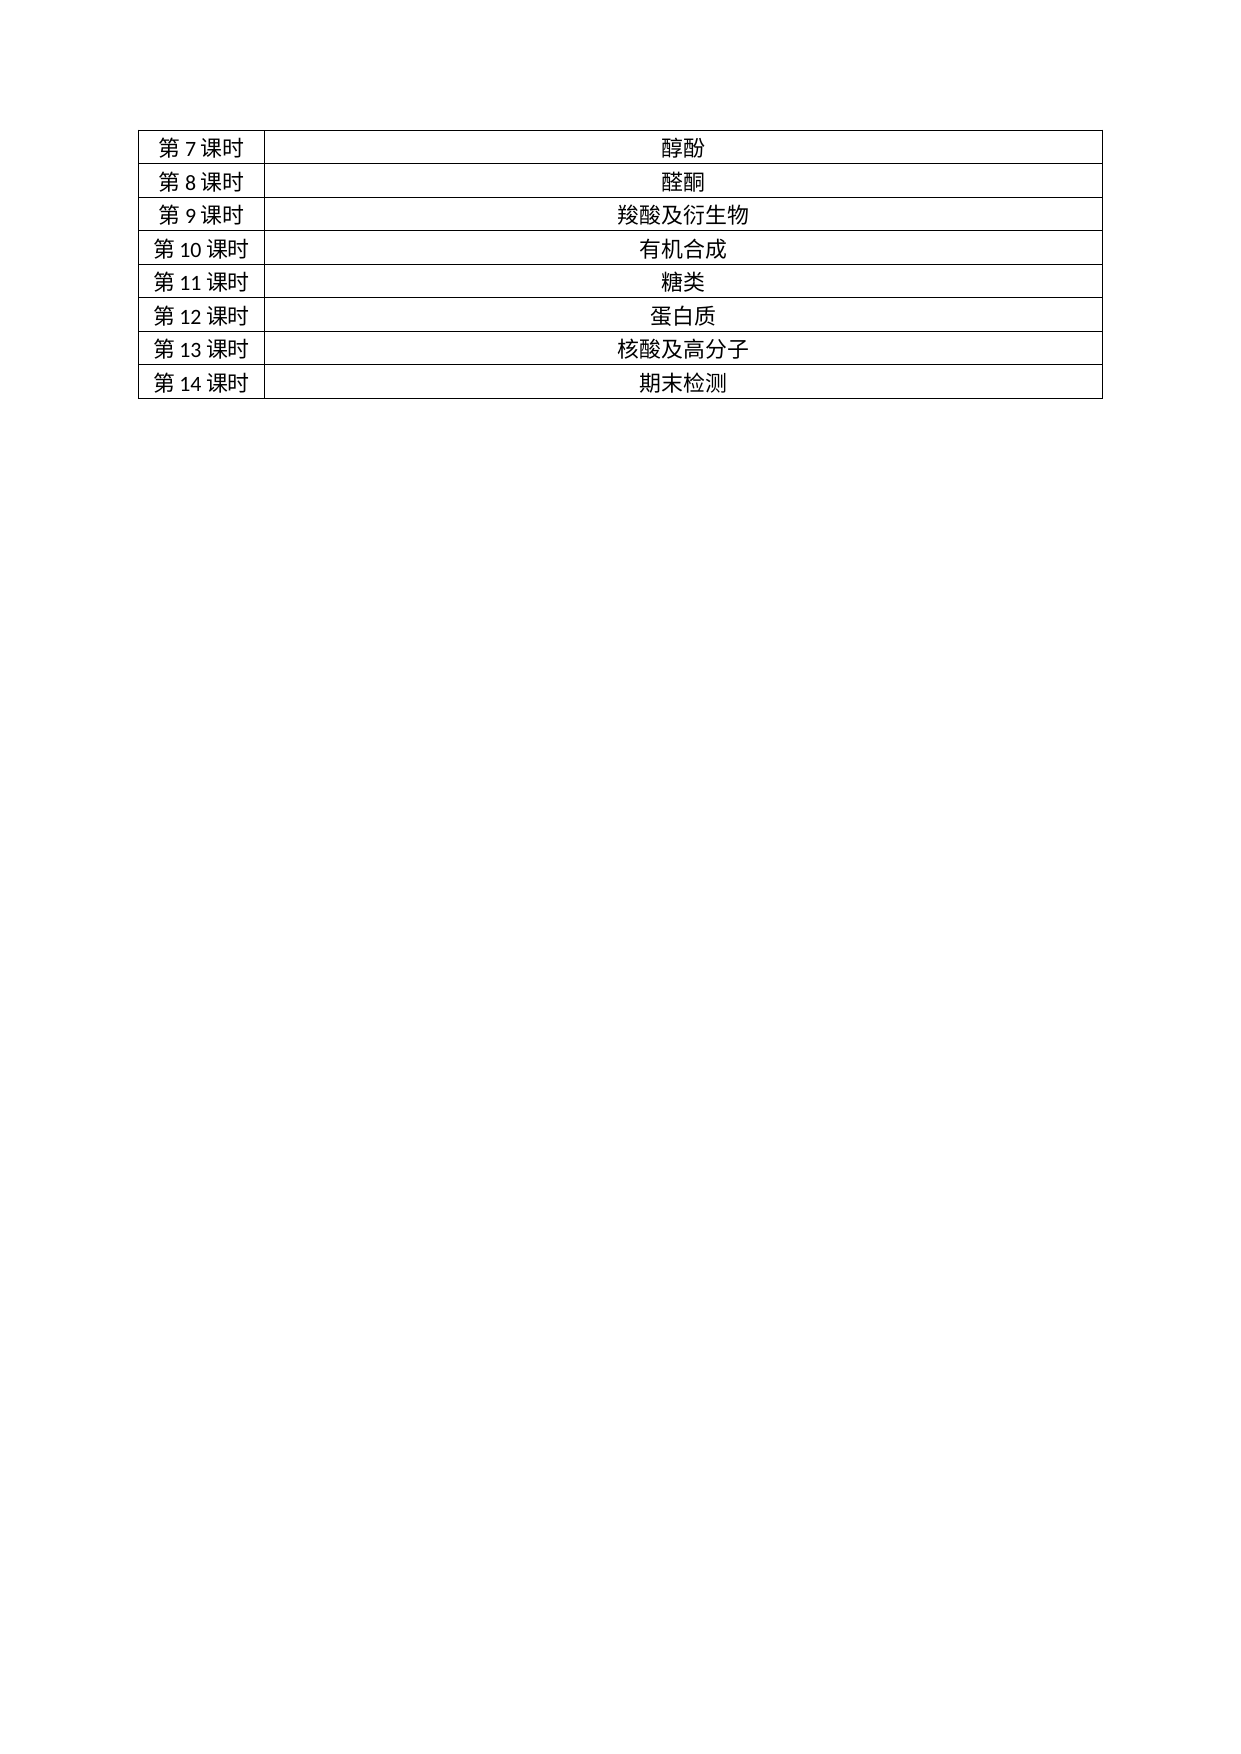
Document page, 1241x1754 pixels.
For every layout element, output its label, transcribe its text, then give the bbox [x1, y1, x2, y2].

table_cell 核酸及高分子 [265, 332, 1102, 364]
table_cell 羧酸及衍生物 [265, 198, 1102, 230]
table_cell 有机合成 [265, 231, 1102, 264]
table_cell 糖类 [265, 265, 1102, 297]
table_cell 第9课时 [139, 198, 264, 230]
table_cell 第13课时 [139, 332, 264, 364]
table_cell 第10课时 [139, 231, 264, 264]
table_cell 第12课时 [139, 298, 264, 331]
table_cell 第11课时 [139, 265, 264, 297]
table_cell 醛酮 [265, 164, 1102, 197]
table_cell 蛋白质 [265, 298, 1102, 331]
table_cell 醇酚 [265, 131, 1102, 163]
table_cell 第7课时 [139, 131, 264, 163]
table_cell 第14课时 [139, 365, 264, 398]
table_cell 第8课时 [139, 164, 264, 197]
table_cell 期末检测 [265, 365, 1102, 398]
